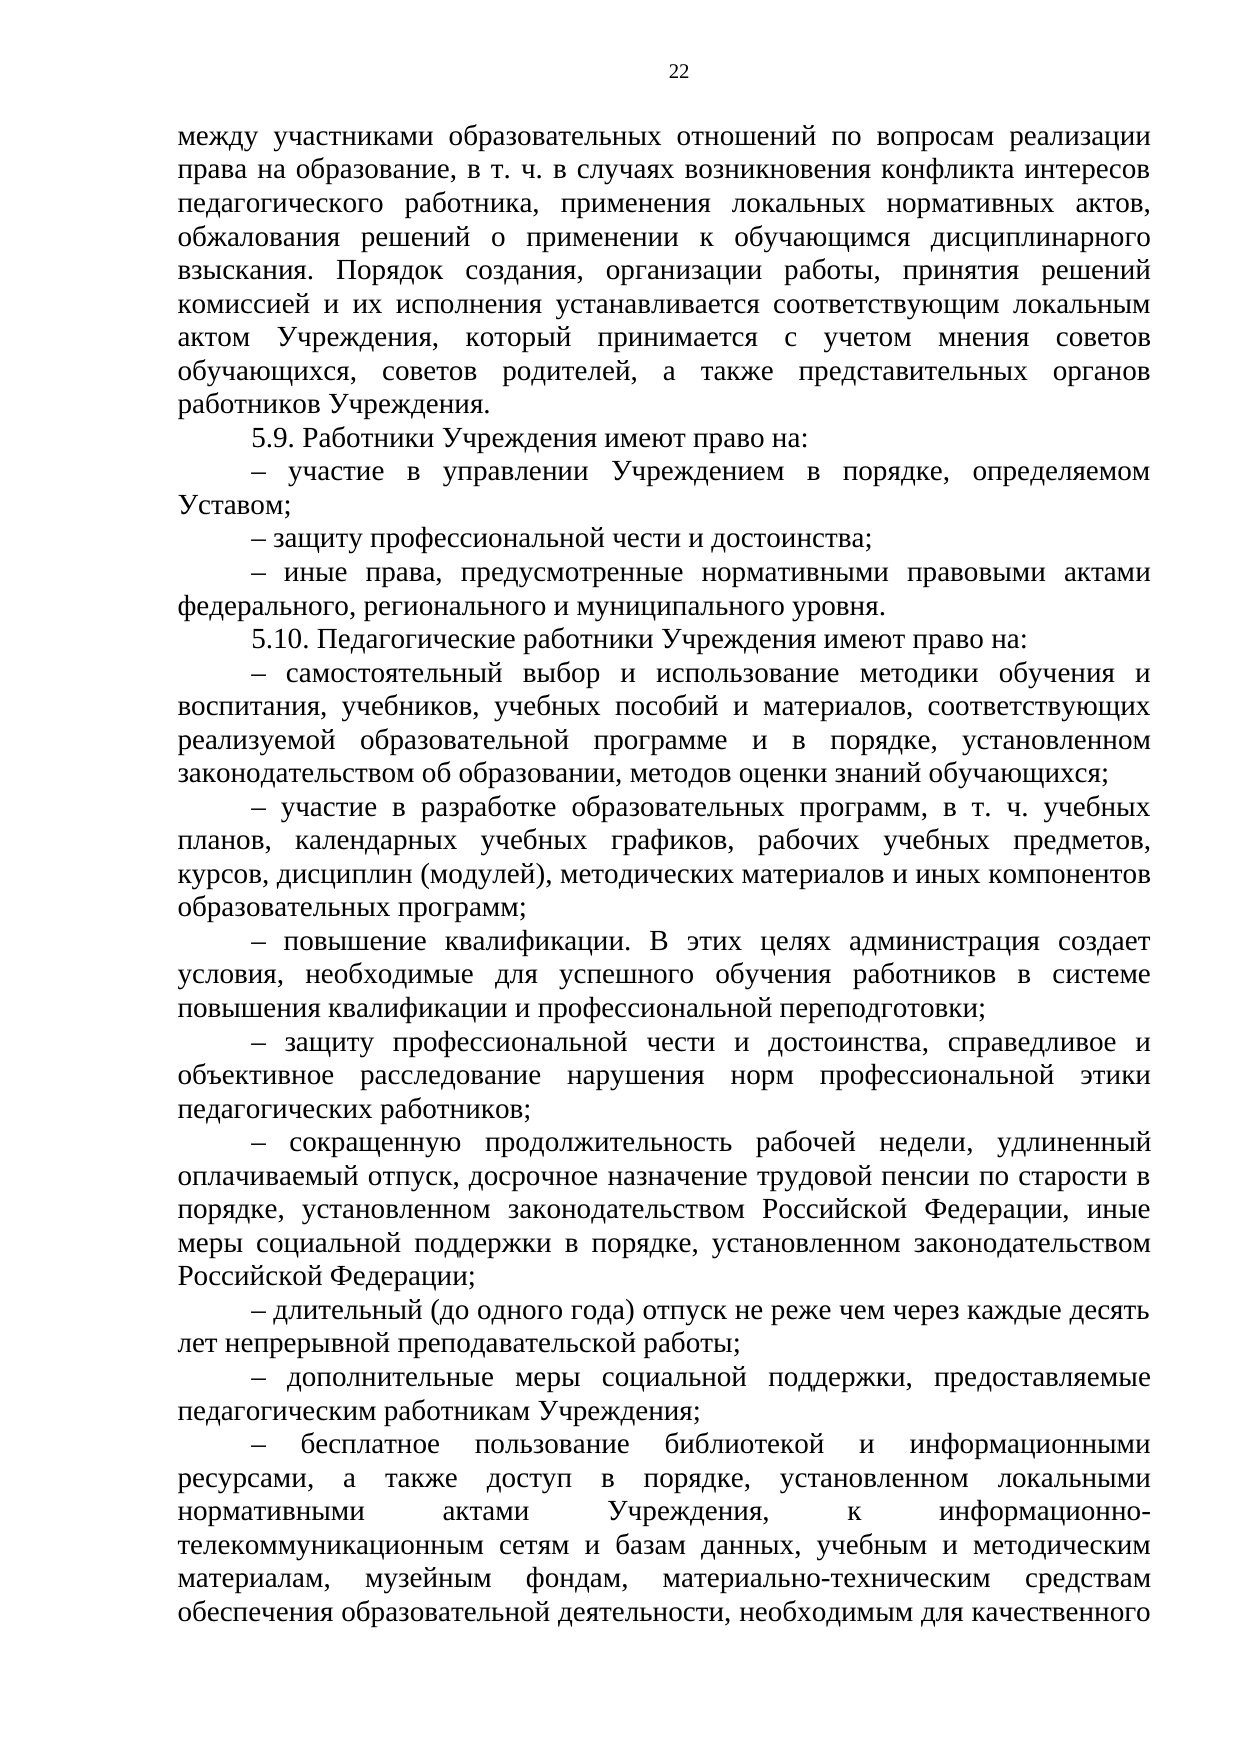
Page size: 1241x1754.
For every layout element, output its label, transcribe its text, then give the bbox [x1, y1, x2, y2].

text – участие в разработке образовательных программ, в т. ч. учебных планов, календарных учебных графиков, рабочих учебных предметов, курсов, дисциплин (модулей), методических материалов и иных компонентов образовательных программ; [177, 789, 1152, 923]
text – самостоятельный выбор и использование методики обучения и воспитания, учебников, учебных пособий и материалов, соответствующих реализуемой образовательной программе и в порядке, установленном законодательством об образовании, методов оценки знаний обучающихся; [177, 655, 1152, 789]
text 5.9. Работники Учреждения имеют право на: [177, 420, 1152, 453]
text 5.10. Педагогические работники Учреждения имеют право на: [177, 621, 1152, 655]
text – повышение квалификации. В этих целях администрация создает условия, необходимые для успешного обучения работников в системе повышения квалификации и профессиональной переподготовки; [177, 923, 1152, 1024]
text – защиту профессиональной чести и достоинства; [177, 521, 1152, 554]
text – сокращенную продолжительность рабочей недели, удлиненный оплачиваемый отпуск, досрочное назначение трудовой пенсии по старости в порядке, установленном законодательством Российской Федерации, иные меры социальной поддержки в порядке, установленном законодательством Российской Федерации; [177, 1124, 1152, 1292]
text – участие в управлении Учреждением в порядке, определяемом Уставом; [177, 453, 1152, 521]
text – защиту профессиональной чести и достоинства, справедливое и объективное расследование нарушения норм профессиональной этики педагогических работников; [177, 1024, 1152, 1124]
text – иные права, предусмотренные нормативными правовыми актами федерального, регионального и муниципального уровня. [177, 554, 1152, 621]
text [177, 118, 1152, 420]
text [177, 1426, 1152, 1627]
text – дополнительные меры социальной поддержки, предоставляемые педагогическим работникам Учреждения; [177, 1359, 1152, 1426]
text – длительный (до одного года) отпуск не реже чем через каждые десять лет непрерывной преподавательской работы; [177, 1292, 1152, 1359]
